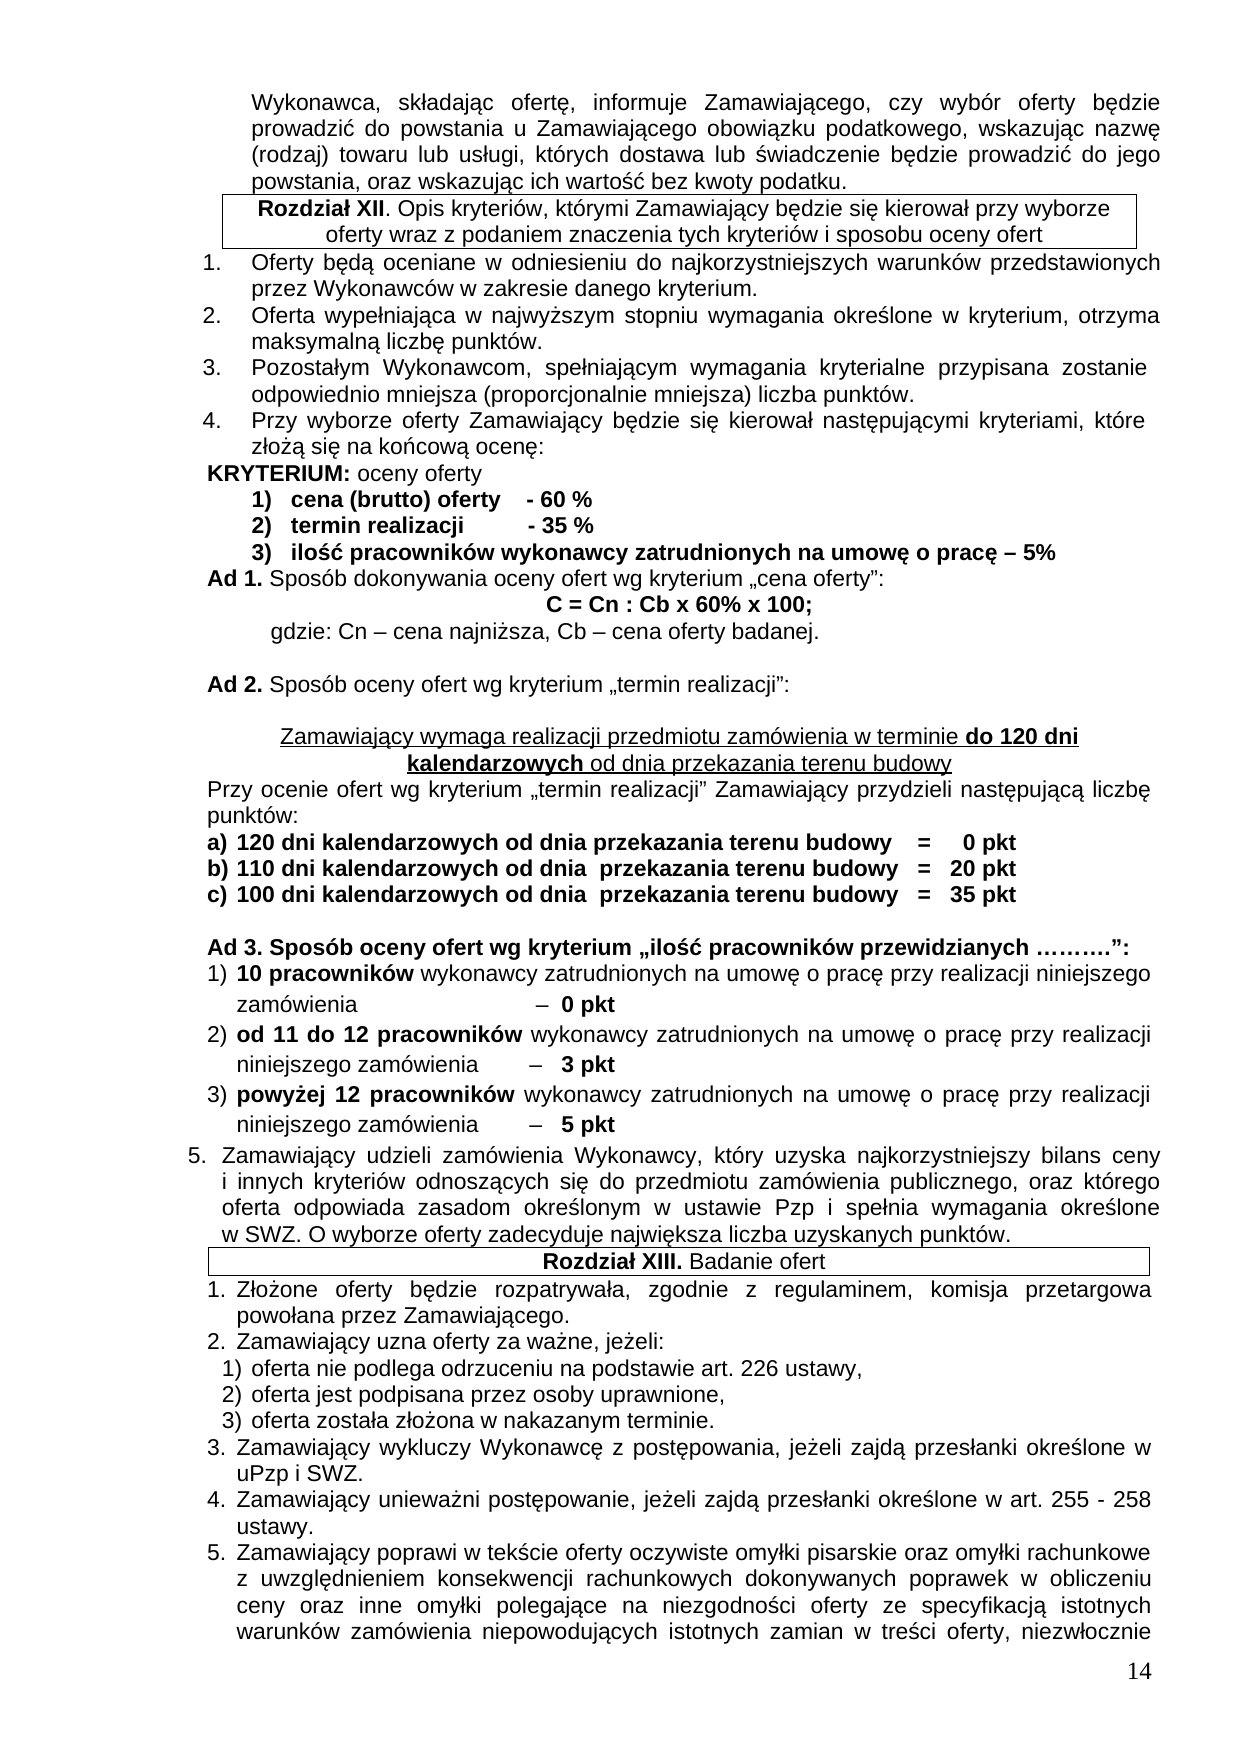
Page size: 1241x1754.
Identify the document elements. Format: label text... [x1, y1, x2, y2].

list 100 dni kalendarzowych od dnia przekazania terenu budowy = 35 pkt [207, 881, 1152, 908]
text Ad 1. Sposób dokonywania oceny ofert wg kryterium „cena oferty”: [207, 565, 1152, 591]
list 10 pracowników wykonawcy zatrudnionych na umowę o pracę przy realizacji niniejszego zamówienia – 0 pkt [207, 960, 1152, 1017]
list 110 dni kalendarzowych od dnia przekazania terenu budowy = 20 pkt [207, 855, 1152, 881]
list Zamawiający udzieli zamówienia Wykonawcy, który uzyska najkorzystniejszy bilans ceny i innych kryteriów odnoszących się do przedmiotu zamówienia publicznego, oraz którego oferta odpowiada zasadom określonym w ustawie Pzp i spełnia wymagania określone w SWZ. O wyborze oferty zadecyduje największa liczba uzyskanych punktów. [207, 1142, 1161, 1247]
list oferta została złożona w nakazanym terminie. [222, 1407, 1161, 1434]
list powyżej 12 pracowników wykonawcy zatrudnionych na umowę o pracę przy realizacji niniejszego zamówienia – 5 pkt [207, 1081, 1152, 1138]
list Pozostałym Wykonawcom, spełniającym wymagania kryterialne przypisana zostanie odpowiednio mniejsza (proporcjonalnie mniejsza) liczba punktów. [222, 354, 1161, 407]
list Zamawiający wykluczy Wykonawcę z postępowania, jeżeli zajdą przesłanki określone w uPzp i SWZ. [207, 1434, 1152, 1486]
text KRYTERIUM: oceny oferty [207, 460, 1161, 486]
table_header Rozdział XIII. Badanie ofert [209, 1248, 1149, 1274]
table_header Rozdział XII. Opis kryteriów, którymi Zamawiający będzie się kierował przy wyborze oferty wraz z podaniem znaczenia tych kryteriów i sposobu oceny ofert [223, 195, 1136, 248]
list Zamawiający uzna oferty za ważne, jeżeli: [207, 1328, 1152, 1354]
text 2) termin realizacji - 35 % [207, 512, 1152, 539]
text Przy ocenie ofert wg kryterium „termin realizacji” Zamawiający przydzieli następującą liczbę punktów: [207, 776, 1152, 829]
text Zamawiający wymaga realizacji przedmiotu zamówienia w terminie do 120 dni kalendarzowych od dnia przekazania terenu budowy [207, 723, 1152, 776]
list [207, 89, 1161, 194]
list oferta nie podlega odrzuceniu na podstawie art. 226 ustawy, [222, 1354, 1161, 1381]
text 3) ilość pracowników wykonawcy zatrudnionych na umowę o pracę – 5% [207, 539, 1152, 565]
text C = Cn : Cb x 60% x 100; [207, 591, 1152, 618]
list Zamawiający unieważni postępowanie, jeżeli zajdą przesłanki określone w art. 255 - 258 ustawy. [207, 1486, 1152, 1539]
list oferta jest podpisana przez osoby uprawnione, [222, 1381, 1161, 1407]
list Złożone oferty będzie rozpatrywała, zgodnie z regulaminem, komisja przetargowa powołana przez Zamawiającego. [207, 1276, 1152, 1328]
list 120 dni kalendarzowych od dnia przekazania terenu budowy = 0 pkt [207, 829, 1152, 855]
list Oferta wypełniająca w najwyższym stopniu wymagania określone w kryterium, otrzyma maksymalną liczbę punktów. [222, 302, 1161, 354]
text gdzie: Cn – cena najniższa, Cb – cena oferty badanej. [207, 618, 1152, 644]
text Ad 3. Sposób oceny ofert wg kryterium „ilość pracowników przewidzianych ……….”: [207, 934, 1152, 960]
list Oferty będą oceniane w odniesieniu do najkorzystniejszych warunków przedstawionych przez Wykonawców w zakresie danego kryterium. [222, 249, 1161, 302]
text 1) cena (brutto) oferty - 60 % [207, 486, 1152, 512]
list Przy wyborze oferty Zamawiający będzie się kierował następującymi kryteriami, które złożą się na końcową ocenę: [222, 407, 1146, 460]
list od 11 do 12 pracowników wykonawcy zatrudnionych na umowę o pracę przy realizacji niniejszego zamówienia – 3 pkt [207, 1021, 1152, 1077]
text Ad 2. Sposób oceny ofert wg kryterium „termin realizacji”: [207, 671, 1152, 697]
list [207, 1539, 1152, 1644]
